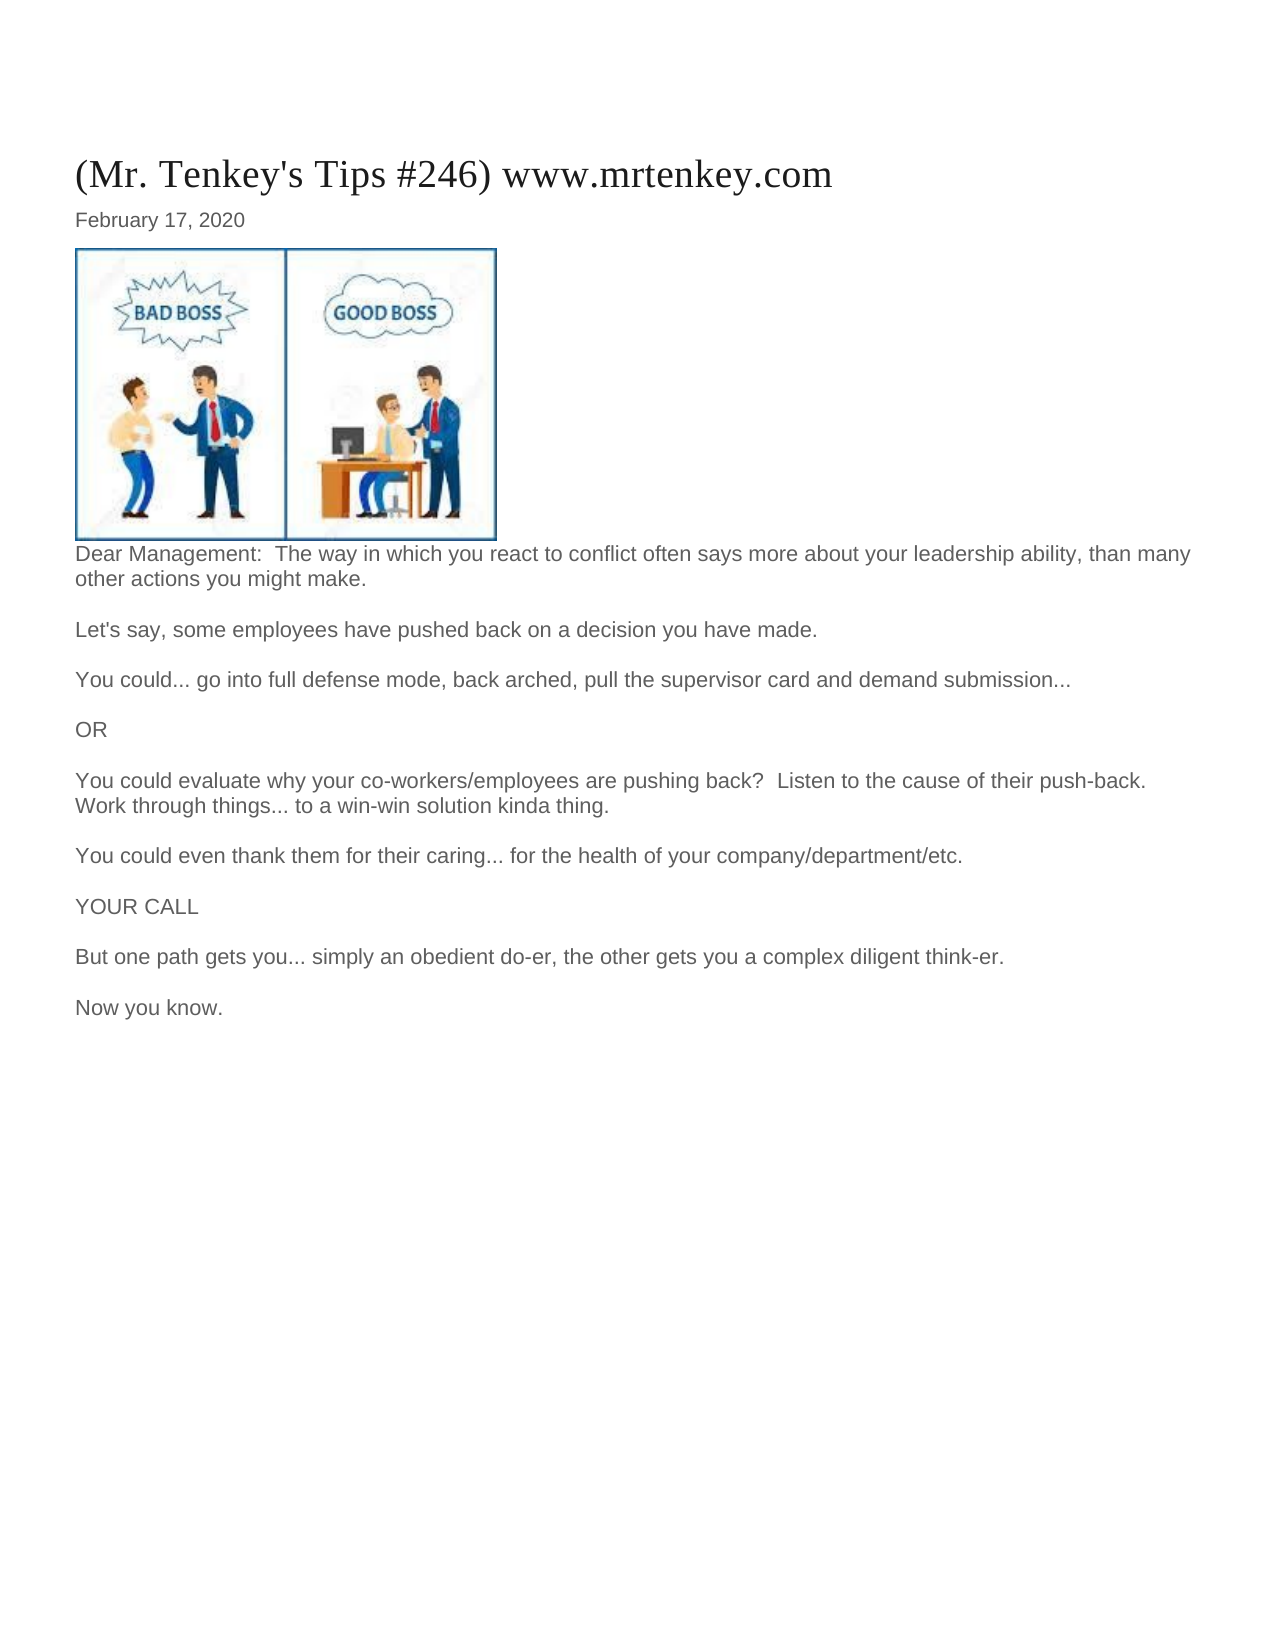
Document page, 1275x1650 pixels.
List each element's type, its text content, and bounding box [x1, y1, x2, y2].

text February 17, 2020 [75, 208, 1200, 232]
text (Mr. Tenkey's Tips #246) www.mrtenkey.com [75, 150, 1200, 196]
picture [75, 248, 497, 541]
text Dear Management: The way in which you react to conflict often says more about your leadership ability, than many other actions you might make. Let's say, some employees have pushed back on a decision you have made. You could... go into full defense mode, back arched, pull the supervisor card and demand submission... OR You could evaluate why your co-workers/employees are pushing back? Listen to the cause of their push-back. Work through things... to a win-win solution kinda thing. You could even thank them for their caring... for the health of your company/department/etc. YOUR CALL But one path gets you... simply an obedient do-er, the other gets you a complex diligent think-er. Now you know. [75, 541, 1200, 1020]
